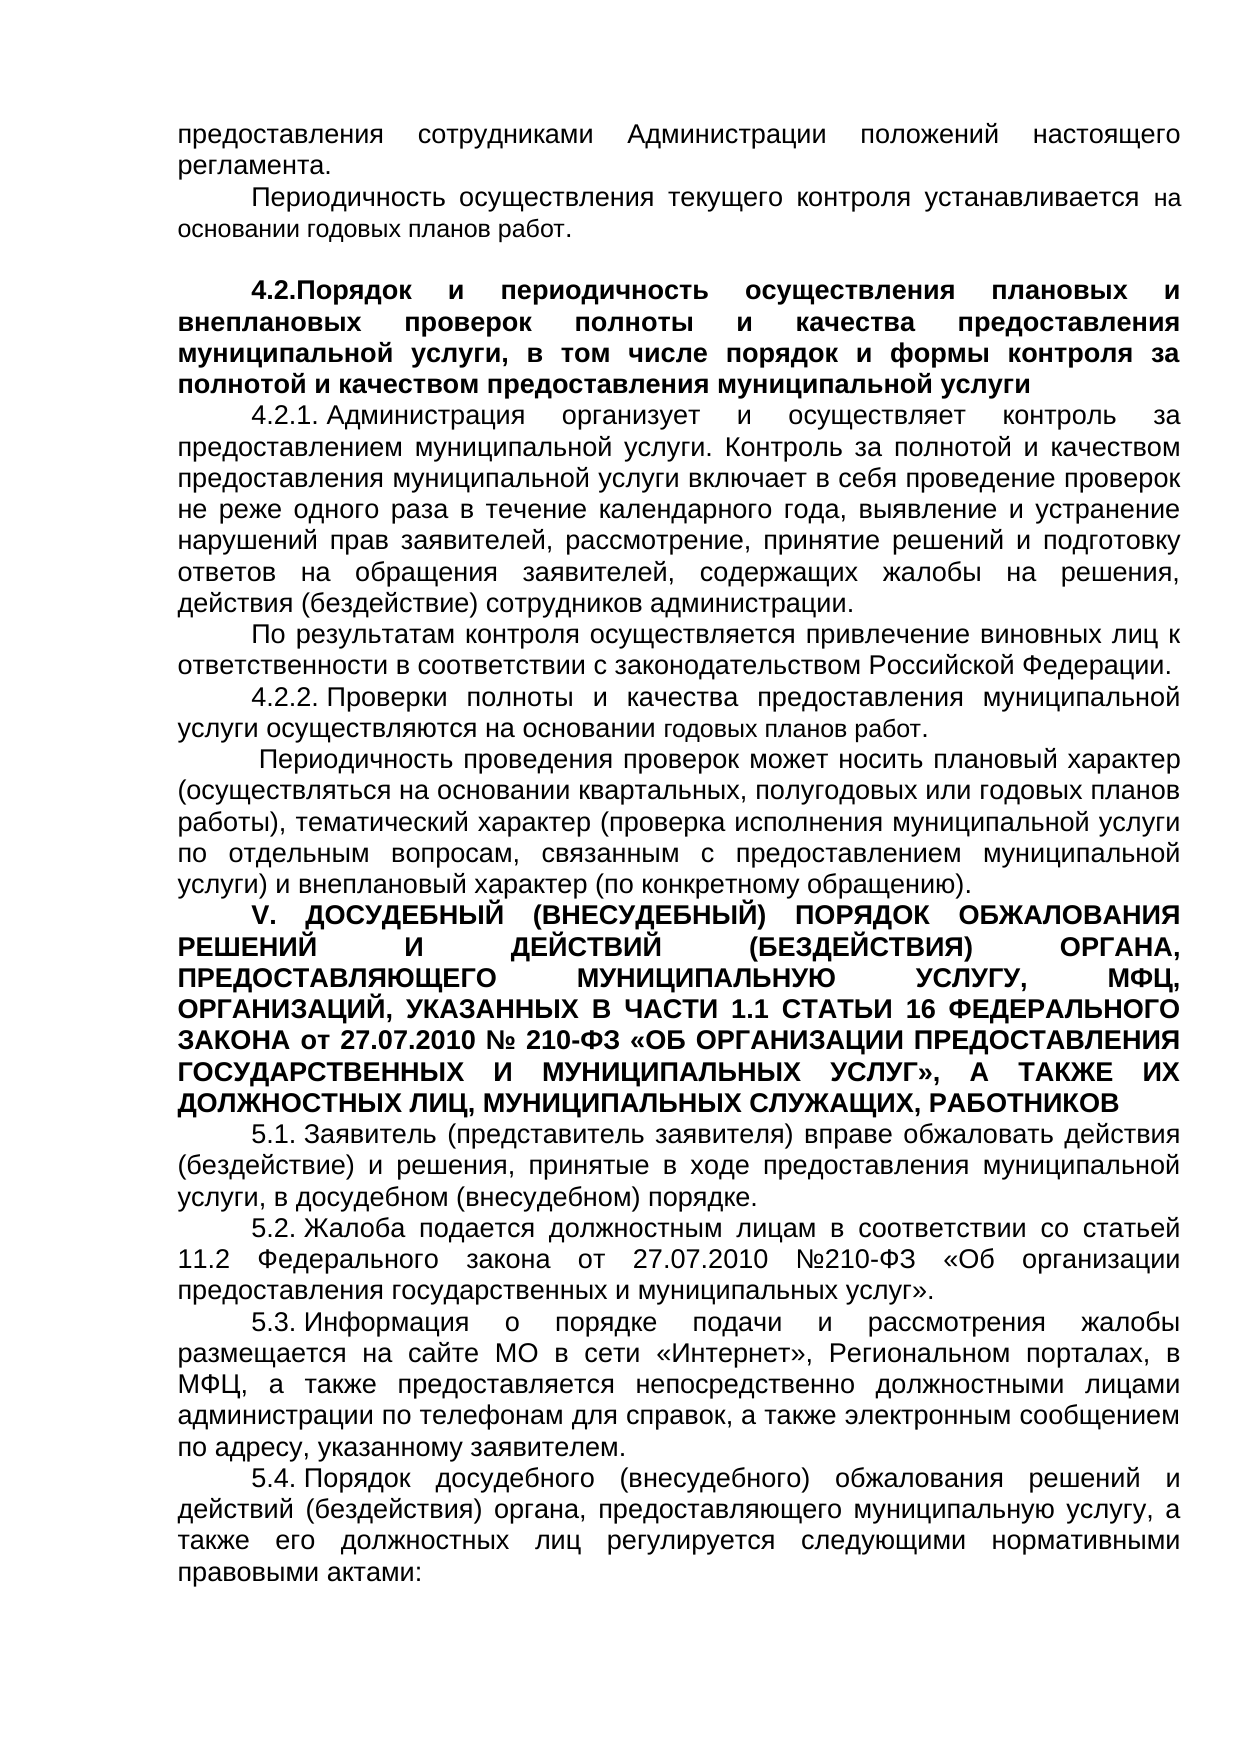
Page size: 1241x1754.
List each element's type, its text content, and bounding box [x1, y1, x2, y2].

text 4.2.Порядок и периодичность осуществления плановых и внеплановых проверок полноты и качества предоставления муниципальной услуги, в том числе порядок и формы контроля за полнотой и качеством предоставления муниципальной услуги [177, 274, 1181, 399]
text 4.2.2. Проверки полноты и качества предоставления муниципальной услуги осуществляются на основании годовых планов работ. [177, 681, 1181, 743]
text 5.3. Информация о порядке подачи и рассмотрения жалобы размещается на сайте МО в сети «Интернет», Региональном порталах, в МФЦ, а также предоставляется непосредственно должностными лицами администрации по телефонам для справок, а также электронным сообщением по адресу, указанному заявителем. [177, 1306, 1181, 1462]
text 5.1. Заявитель (представитель заявителя) вправе обжаловать действия (бездействие) и решения, принятые в ходе предоставления муниципальной услуги, в досудебном (внесудебном) порядке. [177, 1118, 1181, 1212]
text Периодичность осуществления текущего контроля устанавливается на основании годовых планов работ. [177, 181, 1181, 243]
text По результатам контроля осуществляется привлечение виновных лиц к ответственности в соответствии с законодательством Российской Федерации. [177, 618, 1181, 681]
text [177, 118, 1181, 181]
text V. ДОСУДЕБНЫЙ (ВНЕСУДЕБНЫЙ) ПОРЯДОК ОБЖАЛОВАНИЯ РЕШЕНИЙ И ДЕЙСТВИЙ (БЕЗДЕЙСТВИЯ) ОРГАНА, ПРЕДОСТАВЛЯЮЩЕГО МУНИЦИПАЛЬНУЮ УСЛУГУ, МФЦ, ОРГАНИЗАЦИЙ, УКАЗАННЫХ В ЧАСТИ 1.1 СТАТЬИ 16 ФЕДЕРАЛЬНОГО ЗАКОНА от 27.07.2010 № 210-ФЗ «ОБ ОРГАНИЗАЦИИ ПРЕДОСТАВЛЕНИЯ ГОСУДАРСТВЕННЫХ И МУНИЦИПАЛЬНЫХ УСЛУГ», А ТАКЖЕ ИХ ДОЛЖНОСТНЫХ ЛИЦ, МУНИЦИПАЛЬНЫХ СЛУЖАЩИХ, РАБОТНИКОВ [177, 899, 1181, 1118]
text 5.4. Порядок досудебного (внесудебного) обжалования решений и действий (бездействия) органа, предоставляющего муниципальную услугу, а также его должностных лиц регулируется следующими нормативными правовыми актами: [177, 1462, 1181, 1587]
text 4.2.1. Администрация организует и осуществляет контроль за предоставлением муниципальной услуги. Контроль за полнотой и качеством предоставления муниципальной услуги включает в себя проведение проверок не реже одного раза в течение календарного года, выявление и устранение нарушений прав заявителей, рассмотрение, принятие решений и подготовку ответов на обращения заявителей, содержащих жалобы на решения, действия (бездействие) сотрудников администрации. [177, 399, 1181, 618]
text Периодичность проведения проверок может носить плановый характер (осуществляться на основании квартальных, полугодовых или годовых планов работы), тематический характер (проверка исполнения муниципальной услуги по отдельным вопросам, связанным с предоставлением муниципальной услуги) и внеплановый характер (по конкретному обращению). [177, 743, 1181, 899]
text 5.2. Жалоба подается должностным лицам в соответствии со статьей 11.2 Федерального закона от 27.07.2010 №210-ФЗ «Об организации предоставления государственных и муниципальных услуг». [177, 1212, 1181, 1306]
